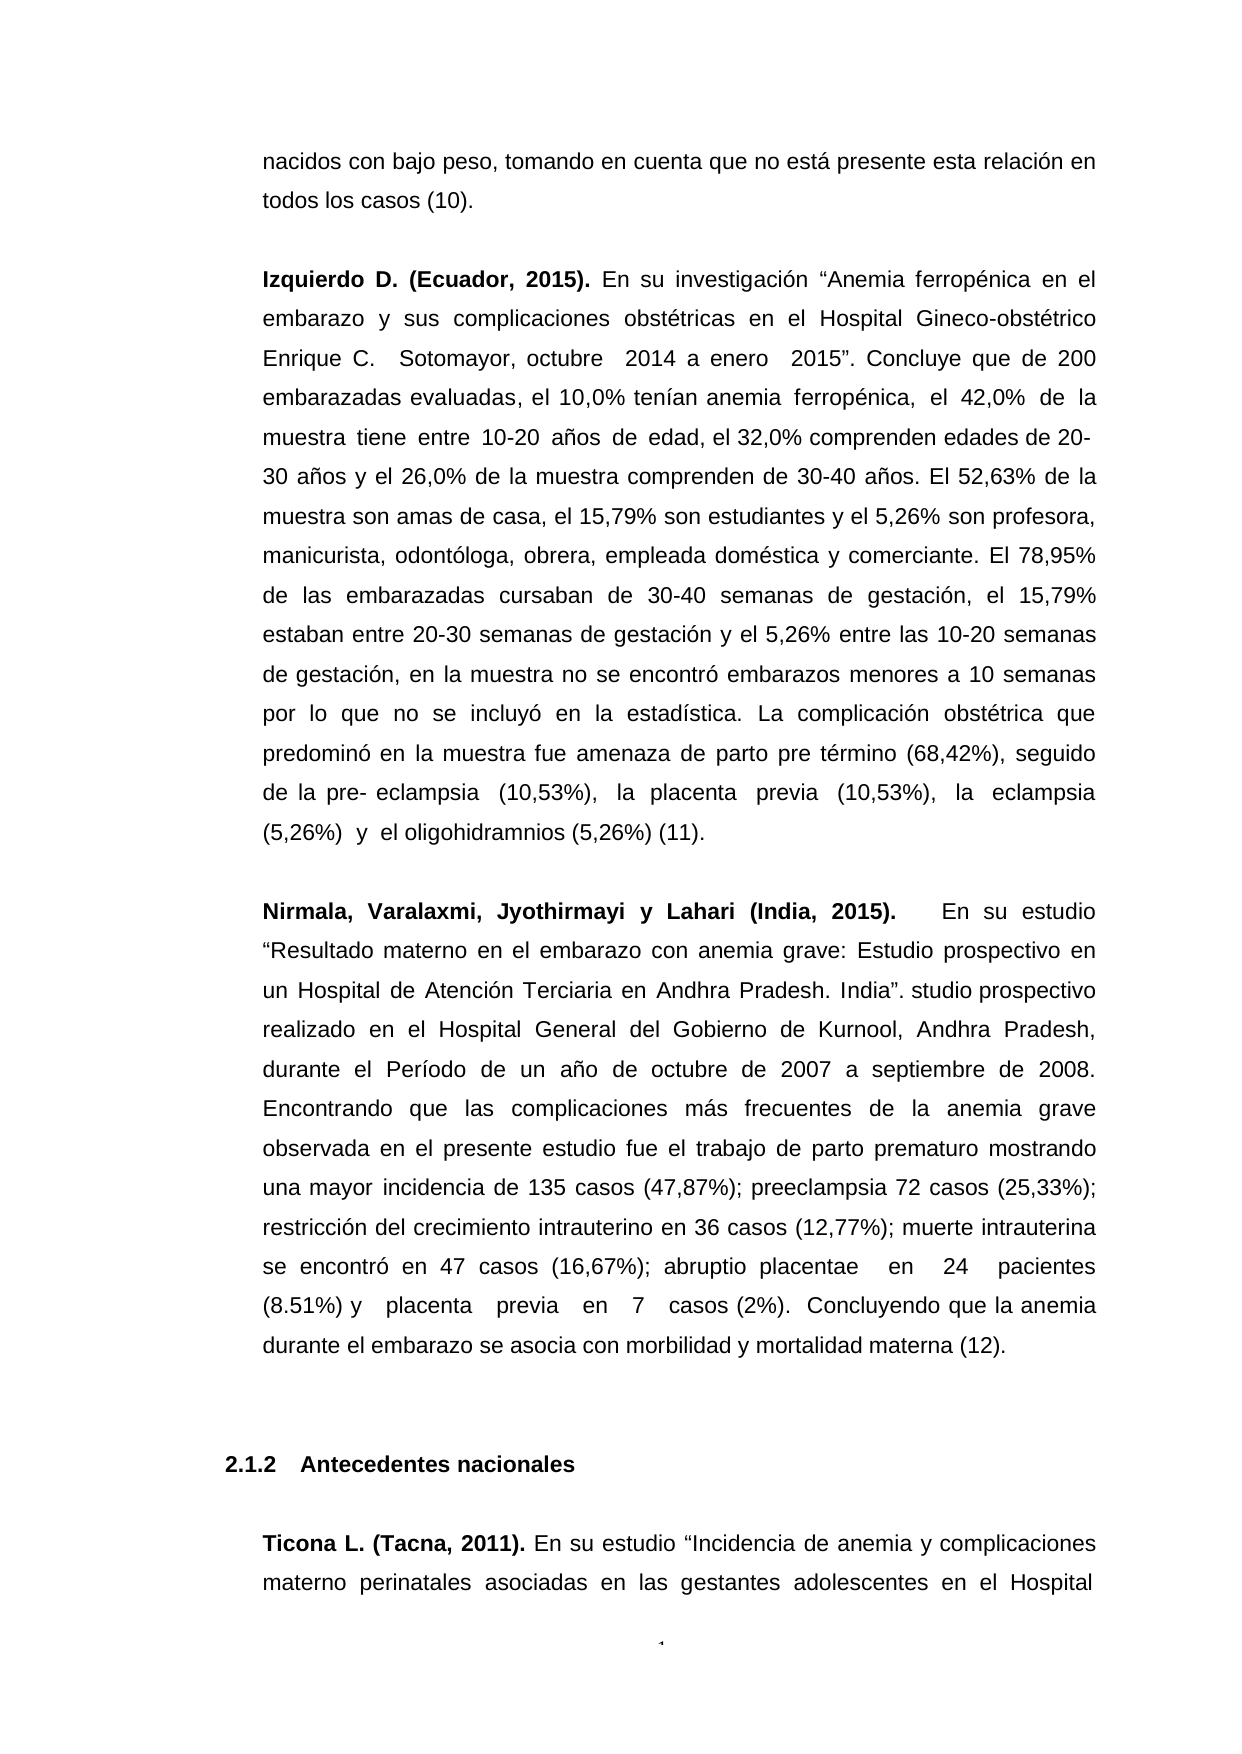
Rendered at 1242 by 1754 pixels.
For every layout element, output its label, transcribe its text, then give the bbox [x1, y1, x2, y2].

text Ticona L. (Tacna, 2011). En su estudio “Incidencia de anemia y complicaciones materno perinatales asociadas en las gestantes adolescentes en el Hospital [262, 1530, 1096, 1596]
text 30 años y el 26,0% de la muestra comprenden de 30-40 años. El 52,63% de la muestra son amas de casa, el 15,79% son estudiantes y el 5,26% son profesora, manicurista, odontóloga, obrera, empleada doméstica y comerciante. El 78,95% de las embarazadas cursaban de 30-40 semanas de gestación, el 15,79% estaban entre 20-30 semanas de gestación y el 5,26% entre las 10-20 semanas de gestación, en la muestra no se encontró embarazos menores a 10 semanas por lo que no se incluyó en la estadística. La complicación obstétrica que predominó en la muestra fue amenaza de parto pre término (68,42%), seguido de la pre- eclampsia (10,53%), la placenta previa (10,53%), la eclampsia (5,26%) y el oligohidramnios (5,26%) (11). [262, 463, 1096, 845]
text Izquierdo D. (Ecuador, 2015). En su investigación “Anemia ferropénica en el embarazo y sus complicaciones obstétricas en el Hospital Gineco-obstétrico Enrique C. Sotomayor, octubre 2014 a enero 2015”. Concluye que de 200 embarazadas evaluadas, el 10,0% tenían anemia ferropénica, el 42,0% de la muestra tiene entre 10-20 años de edad, el 32,0% comprenden edades de 20- [262, 266, 1096, 450]
text 2.1.2 Antecedentes nacionales [225, 1451, 1104, 1477]
text Nirmala, Varalaxmi, Jyothirmayi y Lahari (India, 2015). En su estudio “Resultado materno en el embarazo con anemia grave: Estudio prospectivo en un Hospital de Atención Terciaria en Andhra Pradesh. India”. studio prospectivo realizado en el Hospital General del Gobierno de Kurnool, Andhra Pradesh, durante el Período de un año de octubre de 2007 a septiembre de 2008. Encontrando que las complicaciones más frecuentes de la anemia grave observada en el presente estudio fue el trabajo de parto prematuro mostrando una mayor incidencia de 135 casos (47,87%); preeclampsia 72 casos (25,33%); restricción del crecimiento intrauterino en 36 casos (12,77%); muerte intrauterina se encontró en 47 casos (16,67%); abruptio placentae en 24 pacientes (8.51%) y placenta previa en 7 casos (2%). Concluyendo que la anemia durante el embarazo se asocia con morbilidad y mortalidad materna (12). [262, 898, 1096, 1358]
text nacidos con bajo peso, tomando en cuenta que no está presente esta relación en todos los casos (10). [262, 148, 1096, 213]
